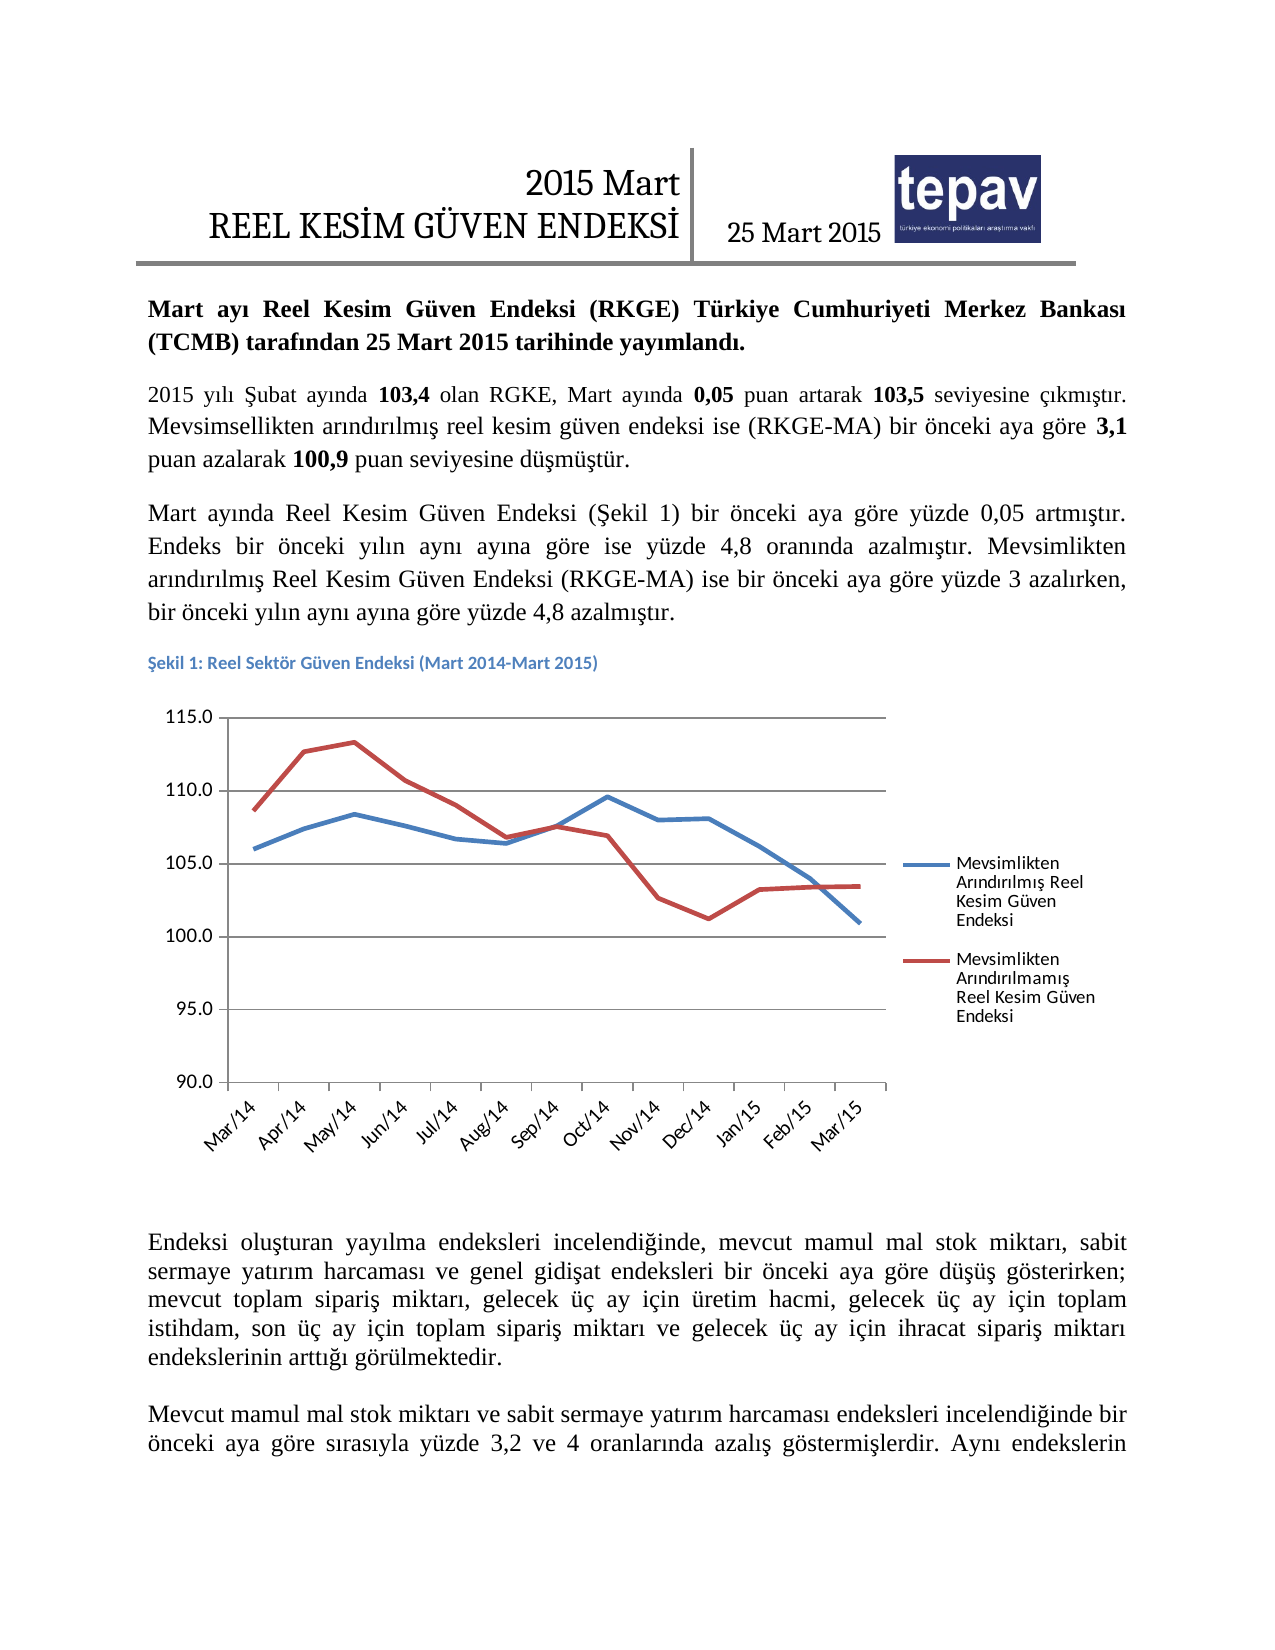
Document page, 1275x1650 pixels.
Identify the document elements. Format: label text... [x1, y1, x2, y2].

text 2015 yılı Şubat ayında 103,4 olan RGKE, Mart ayında 0,05 puan artarak 103,5 seviyesine çıkmıştır. Mevsimsellikten arındırılmış reel kesim güven endeksi ise (RKGE-MA) bir önceki aya göre 3,1 puan azalarak 100,9 puan seviyesine düşmüştür. [148, 381, 1127, 473]
table_header 2015 Mart REEL KESİM GÜVEN ENDEKSİ [136, 148, 690, 261]
text Mart ayı Reel Kesim Güven Endeksi (RKGE) Türkiye Cumhuriyeti Merkez Bankası (TCMB) tarafından 25 Mart 2015 tarihinde yayımlandı. [148, 294, 1127, 356]
text Endeksi oluşturan yayılma endeksleri incelendiğinde, mevcut mamul mal stok miktarı, sabit sermaye yatırım harcaması ve genel gidişat endeksleri bir önceki aya göre düşüş gösterirken; mevcut toplam sipariş miktarı, gelecek üç ay için üretim hacmi, gelecek üç ay için toplam istihdam, son üç ay için toplam sipariş miktarı ve gelecek üç ay için ihracat sipariş miktarı endekslerinin arttığı görülmektedir. [148, 1227, 1127, 1371]
table_header 25 Mart 2015 [694, 148, 1076, 261]
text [148, 1399, 1127, 1457]
text Mart ayında Reel Kesim Güven Endeksi (Şekil 1) bir önceki aya göre yüzde 0,05 artmıştır. Endeks bir önceki yılın aynı ayına göre ise yüzde 4,8 oranında azalmıştır. Mevsimlikten arındırılmış Reel Kesim Güven Endeksi (RKGE-MA) ise bir önceki aya göre yüzde 3 azalırken, bir önceki yılın aynı ayına göre yüzde 4,8 azalmıştır. [148, 498, 1127, 626]
picture [894, 155, 1041, 243]
